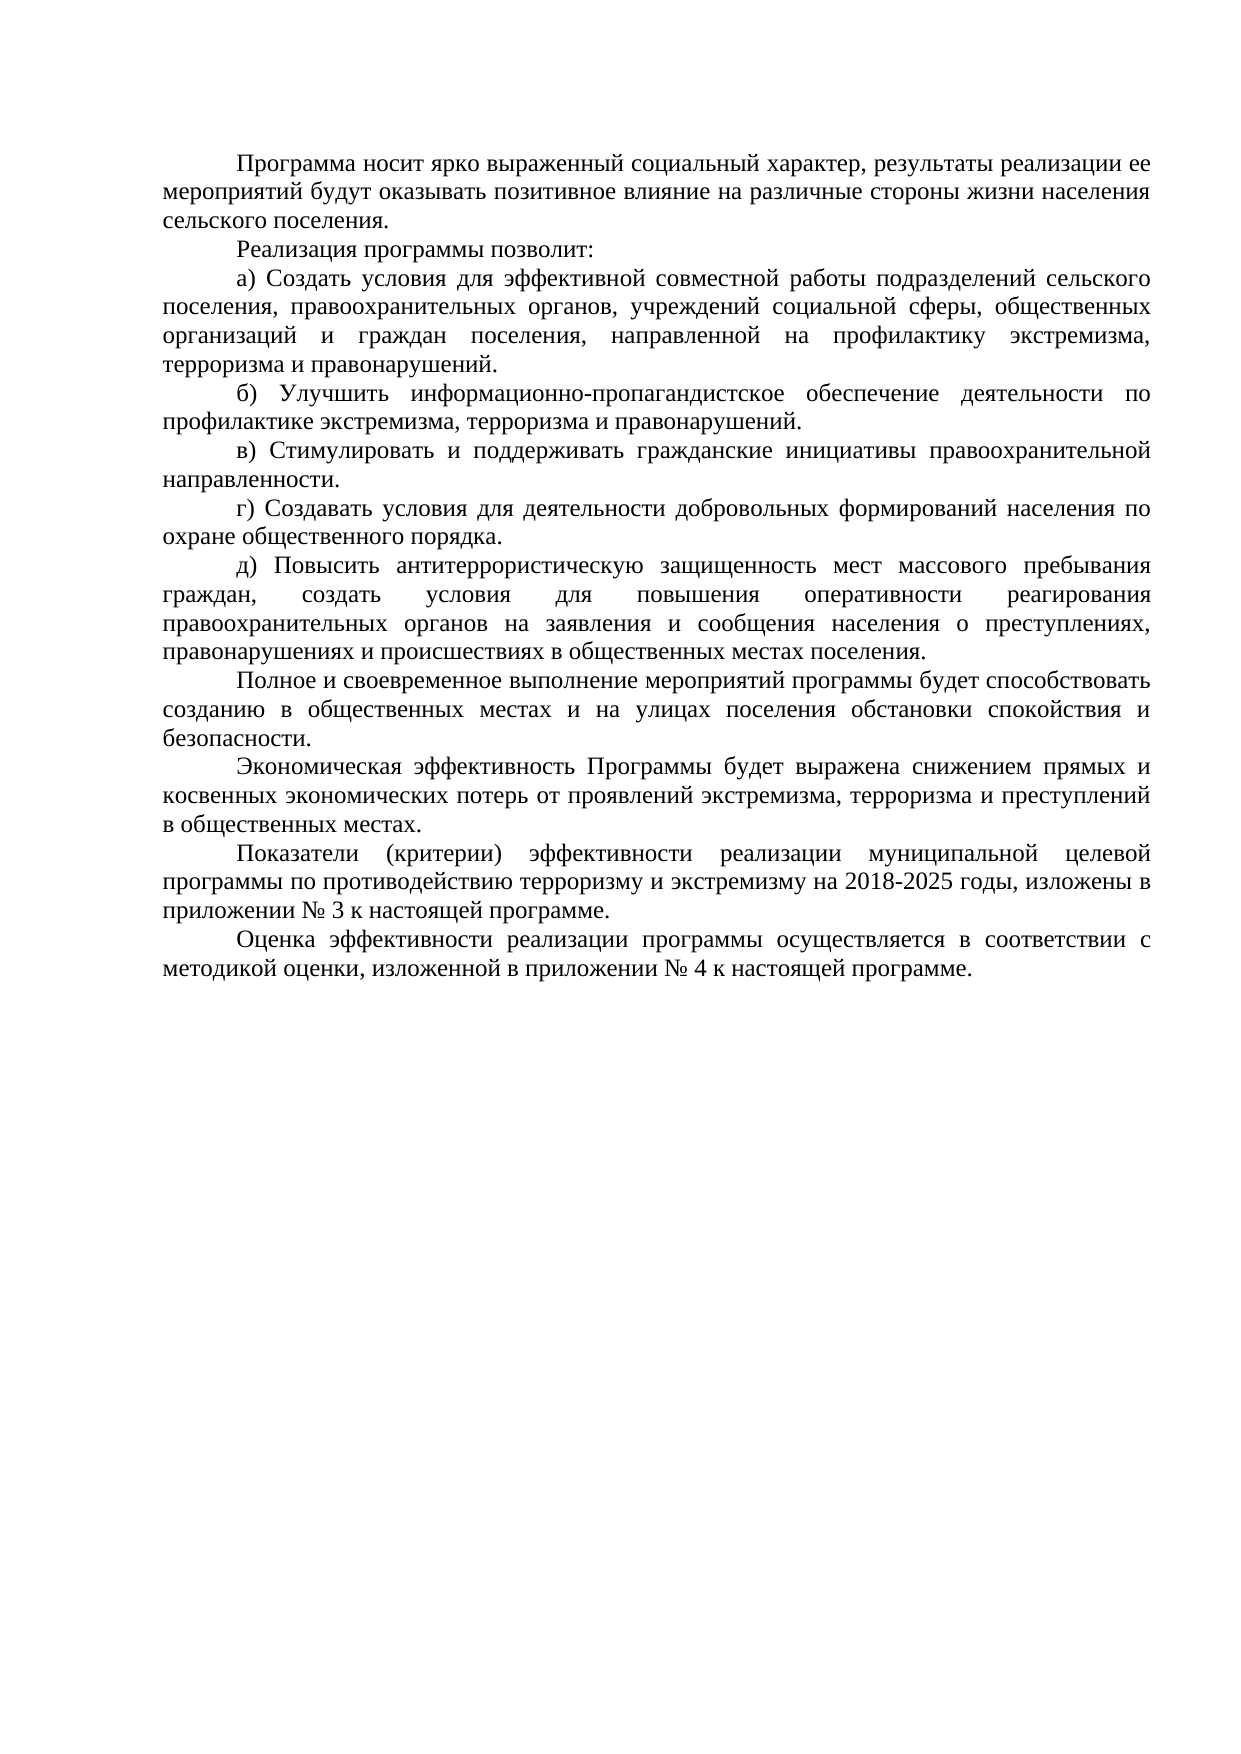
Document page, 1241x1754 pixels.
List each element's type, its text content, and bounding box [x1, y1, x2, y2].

text а) Создать условия для эффективной совместной работы подразделений сельского поселения, правоохранительных органов, учреждений социальной сферы, общественных организаций и граждан поселения, направленной на профилактику экстремизма, терроризма и правонарушений. [162, 263, 1152, 378]
text Программа носит ярко выраженный социальный характер, результаты реализации ее мероприятий будут оказывать позитивное влияние на различные стороны жизни населения сельского поселения. [162, 148, 1152, 234]
text Показатели (критерии) эффективности реализации муниципальной целевой программы по противодействию терроризму и экстремизму на 2018-2025 годы, изложены в приложении № 3 к настоящей программе. [162, 838, 1152, 924]
text б) Улучшить информационно-пропагандистское обеспечение деятельности по профилактике экстремизма, терроризма и правонарушений. [162, 378, 1152, 435]
text Экономическая эффективность Программы будет выражена снижением прямых и косвенных экономических потерь от проявлений экстремизма, терроризма и преступлений в общественных местах. [162, 751, 1152, 838]
text д) Повысить антитеррористическую защищенность мест массового пребывания граждан, создать условия для повышения оперативности реагирования правоохранительных органов на заявления и сообщения населения о преступлениях, правонарушениях и происшествиях в общественных местах поселения. [162, 550, 1152, 665]
text г) Создавать условия для деятельности добровольных формирований населения по охране общественного порядка. [162, 493, 1152, 550]
text в) Стимулировать и поддерживать гражданские инициативы правоохранительной направленности. [162, 435, 1152, 493]
text Полное и своевременное выполнение мероприятий программы будет способствовать созданию в общественных местах и на улицах поселения обстановки спокойствия и безопасности. [162, 665, 1152, 751]
text Реализация программы позволит: [162, 234, 1152, 263]
text Оценка эффективности реализации программы осуществляется в соответствии с методикой оценки, изложенной в приложении № 4 к настоящей программе. [162, 924, 1152, 981]
